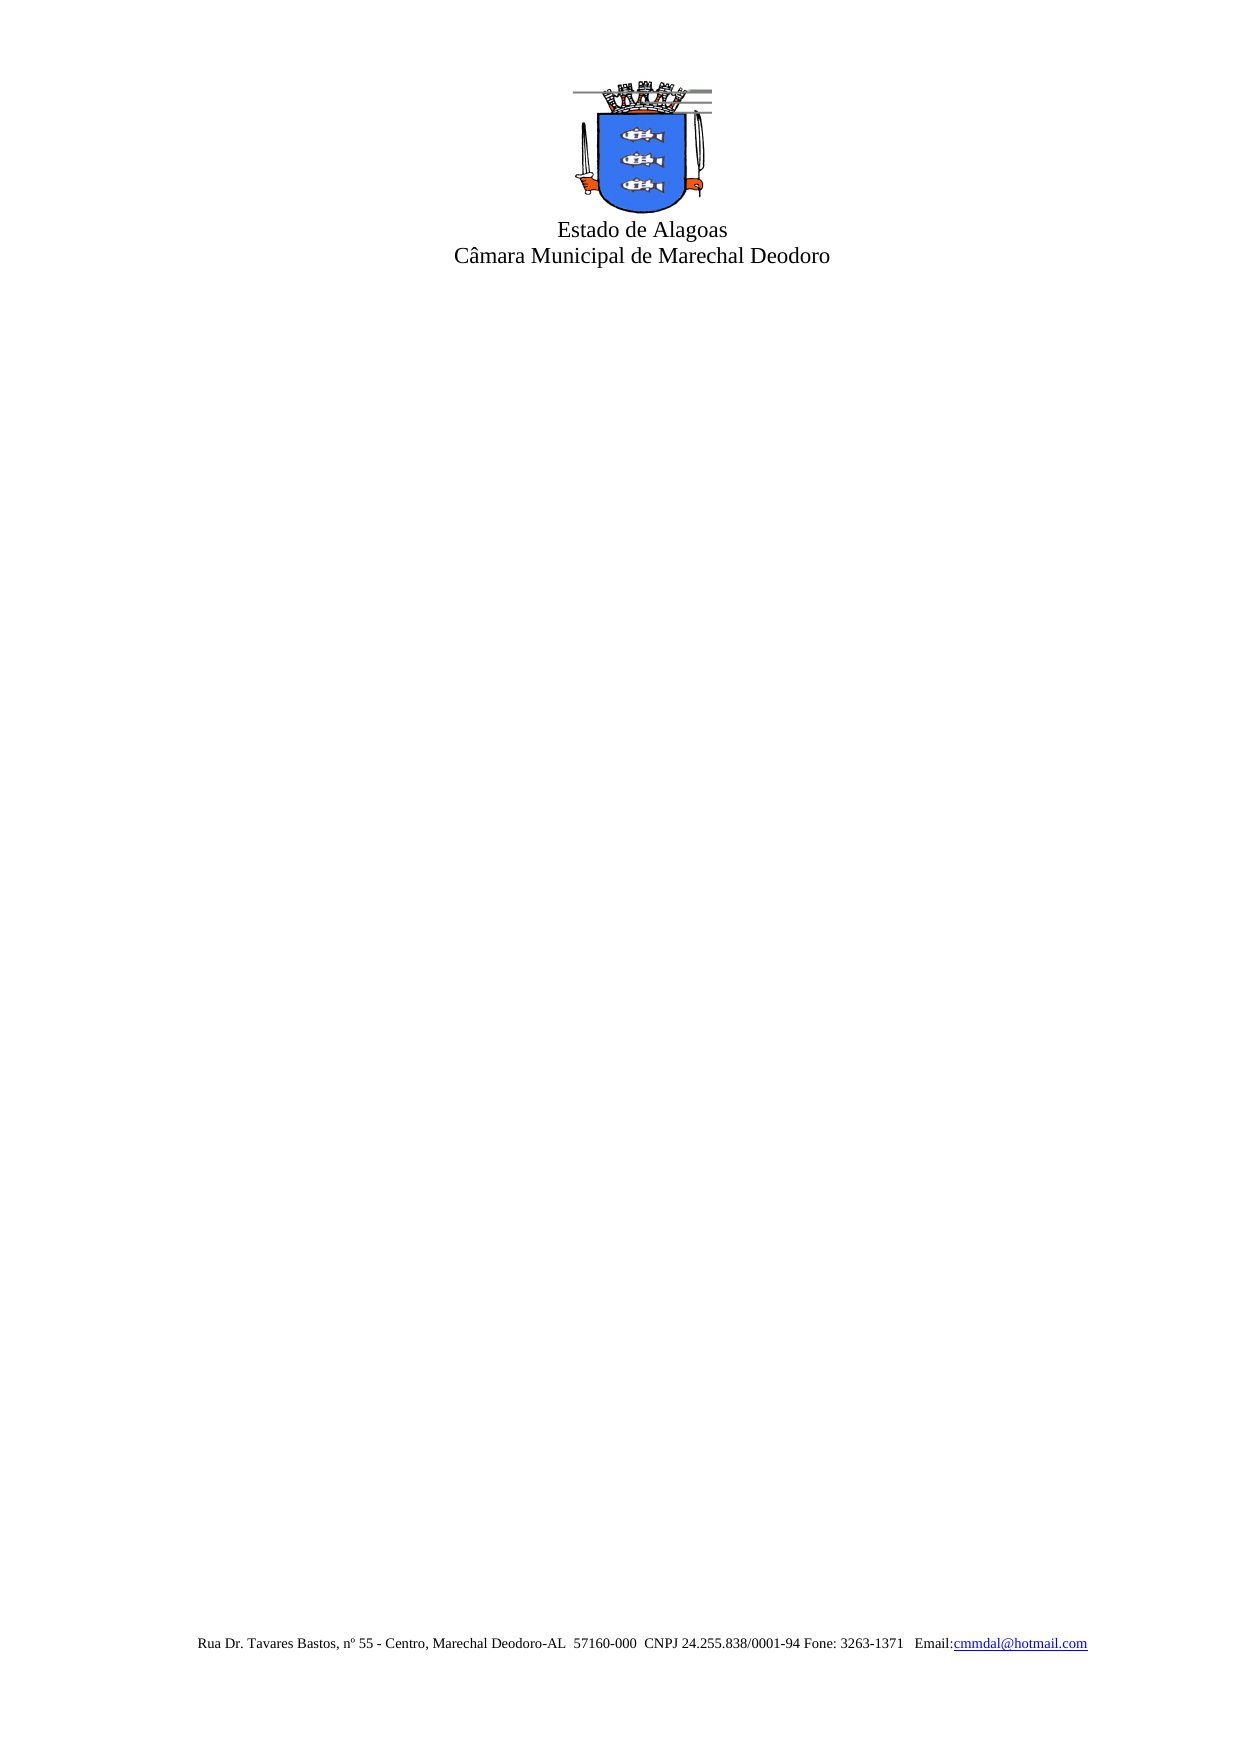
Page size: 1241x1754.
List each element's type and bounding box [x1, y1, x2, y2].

picture [572, 73, 712, 217]
